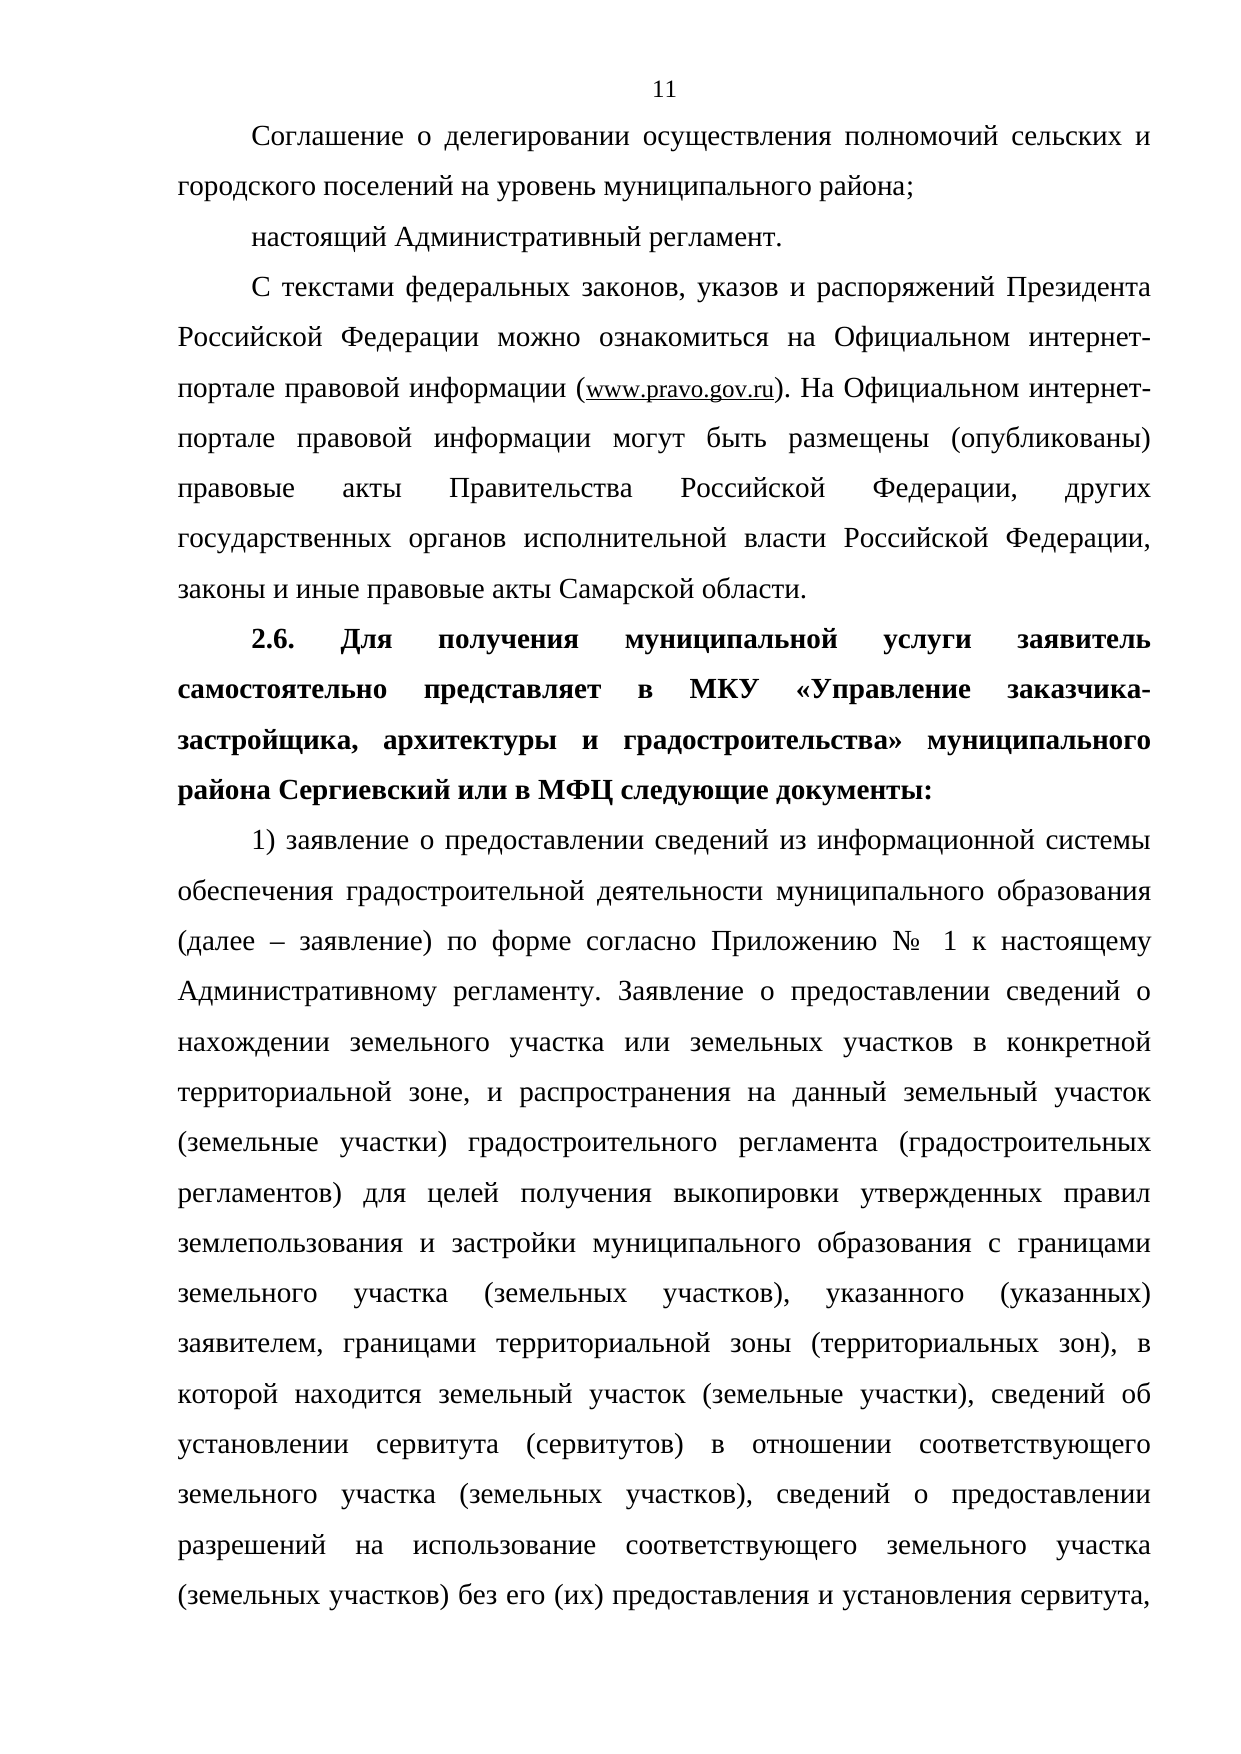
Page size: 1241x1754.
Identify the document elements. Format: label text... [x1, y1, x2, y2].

text настоящий Административный регламент. [177, 219, 1152, 252]
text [177, 822, 1152, 1611]
text Соглашение о делегировании осуществления полномочий сельских и городского поселений на уровень муниципального района; [177, 152, 1152, 202]
text 2.6. Для получения муниципальной услуги заявитель самостоятельно представляет в МКУ «Управление заказчика-застройщика, архитектуры и градостроительства» муниципального района Сергиевский или в МФЦ следующие документы: [177, 621, 1152, 806]
text С текстами федеральных законов, указов и распоряжений Президента Российской Федерации можно ознакомиться на Официальном интернет-портале правовой информации (www.pravo.gov.ru). На Официальном интернет-портале правовой информации могут быть размещены (опубликованы) правовые акты Правительства Российской Федерации, других государственных органов исполнительной власти Российской Федерации, законы и иные правовые акты Самарской области. [177, 269, 1152, 604]
